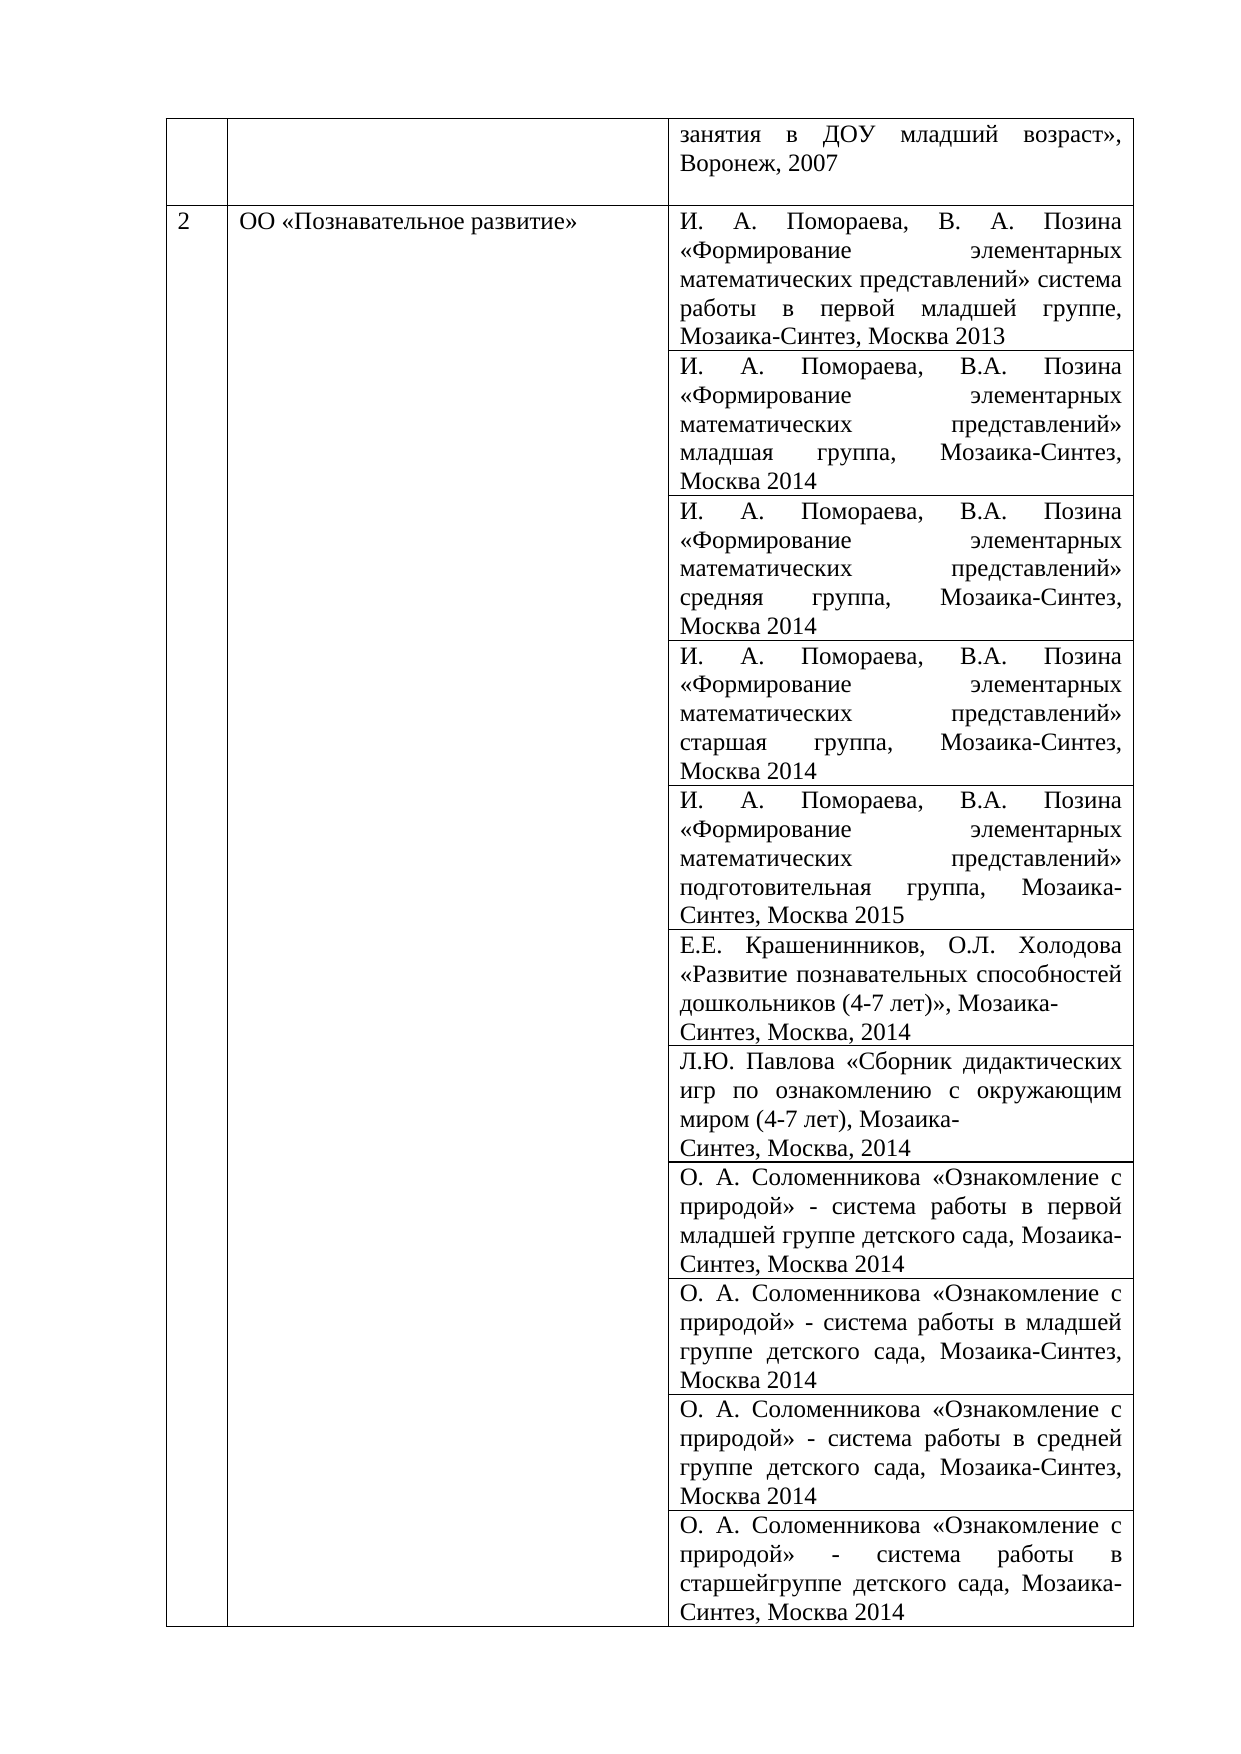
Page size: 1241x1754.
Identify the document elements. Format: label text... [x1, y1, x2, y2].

table_cell О. А. Соломенникова «Ознакомление с природой» - система работы в первой младшей группе детского сада, Мозаика-Синтез, Москва 2014 [669, 1163, 1133, 1277]
table_cell О. А. Соломенникова «Ознакомление с природой» - система работы в средней группе детского сада, Мозаика-Синтез, Москва 2014 [669, 1395, 1133, 1509]
table_cell О. А. Соломенникова «Ознакомление с природой» - система работы в младшей группе детского сада, Мозаика-Синтез, Москва 2014 [669, 1279, 1133, 1393]
table_cell ОО «Познавательное развитие» [228, 206, 668, 1626]
table_cell О. А. Соломенникова «Ознакомление с природой» - система работы в старшейгруппе детского сада, Мозаика-Синтез, Москва 2014 [669, 1511, 1133, 1626]
table_cell Л.Ю. Павлова «Сборник дидактических игр по ознакомлению с окружающим миром (4-7 лет), Мозаика- Синтез, Москва, 2014 [669, 1046, 1133, 1161]
table_cell И. А. Помораева, В. А. Позина «Формирование элементарных математических представлений» система работы в первой младшей группе, Мозаика-Синтез, Москва 2013 [669, 206, 1133, 350]
table_cell 2 [167, 206, 227, 1626]
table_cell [669, 119, 1133, 205]
table_cell И. А. Помораева, В.А. Позина «Формирование элементарных математических представлений» средняя группа, Мозаика-Синтез, Москва 2014 [669, 496, 1133, 640]
table_cell И. А. Помораева, В.А. Позина «Формирование элементарных математических представлений» старшая группа, Мозаика-Синтез, Москва 2014 [669, 641, 1133, 784]
table_cell И. А. Помораева, В.А. Позина «Формирование элементарных математических представлений» подготовительная группа, Мозаика-Синтез, Москва 2015 [669, 786, 1133, 929]
table_cell Е.Е. Крашенинников, О.Л. Холодова «Развитие познавательных способностей дошкольников (4-7 лет)», Мозаика- Синтез, Москва, 2014 [669, 930, 1133, 1045]
table_cell И. А. Помораева, В.А. Позина «Формирование элементарных математических представлений» младшая группа, Мозаика-Синтез, Москва 2014 [669, 351, 1133, 495]
